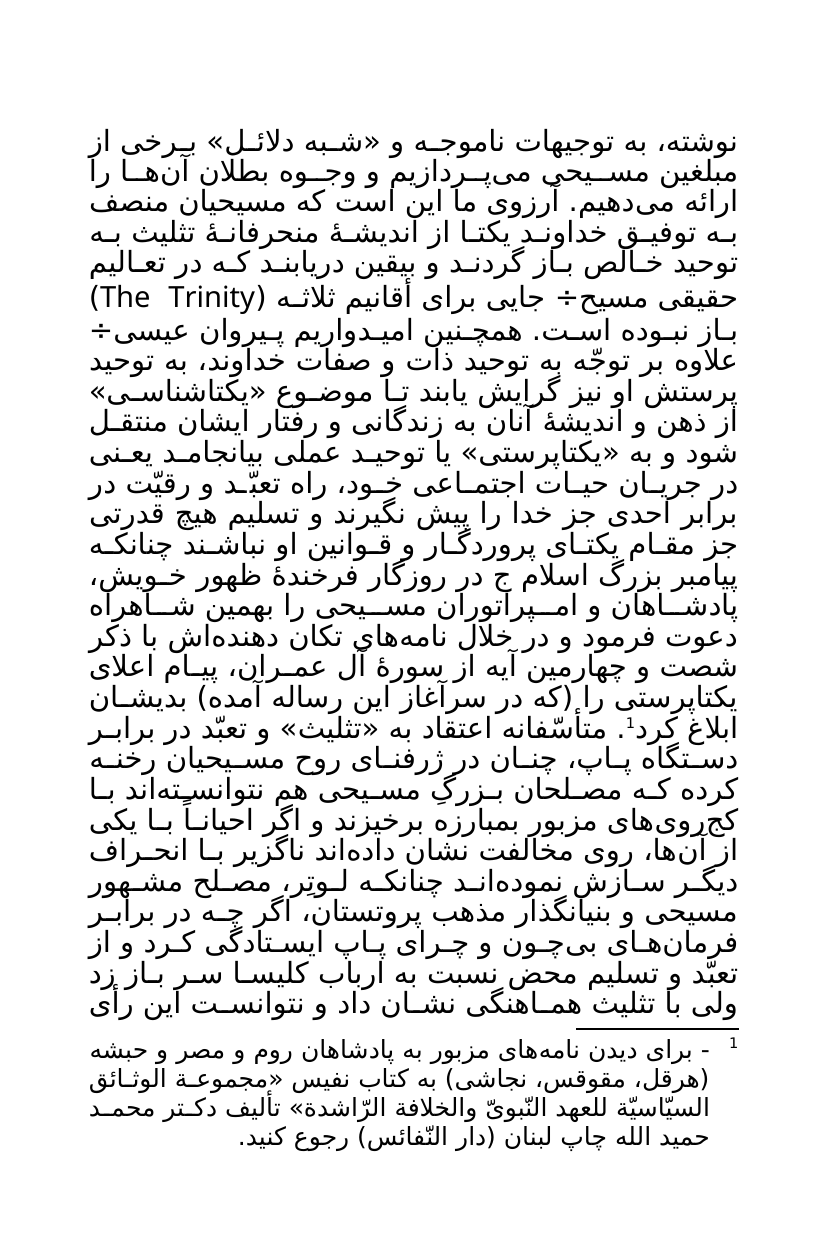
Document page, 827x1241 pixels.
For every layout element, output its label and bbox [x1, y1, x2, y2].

text [89, 127, 738, 1021]
